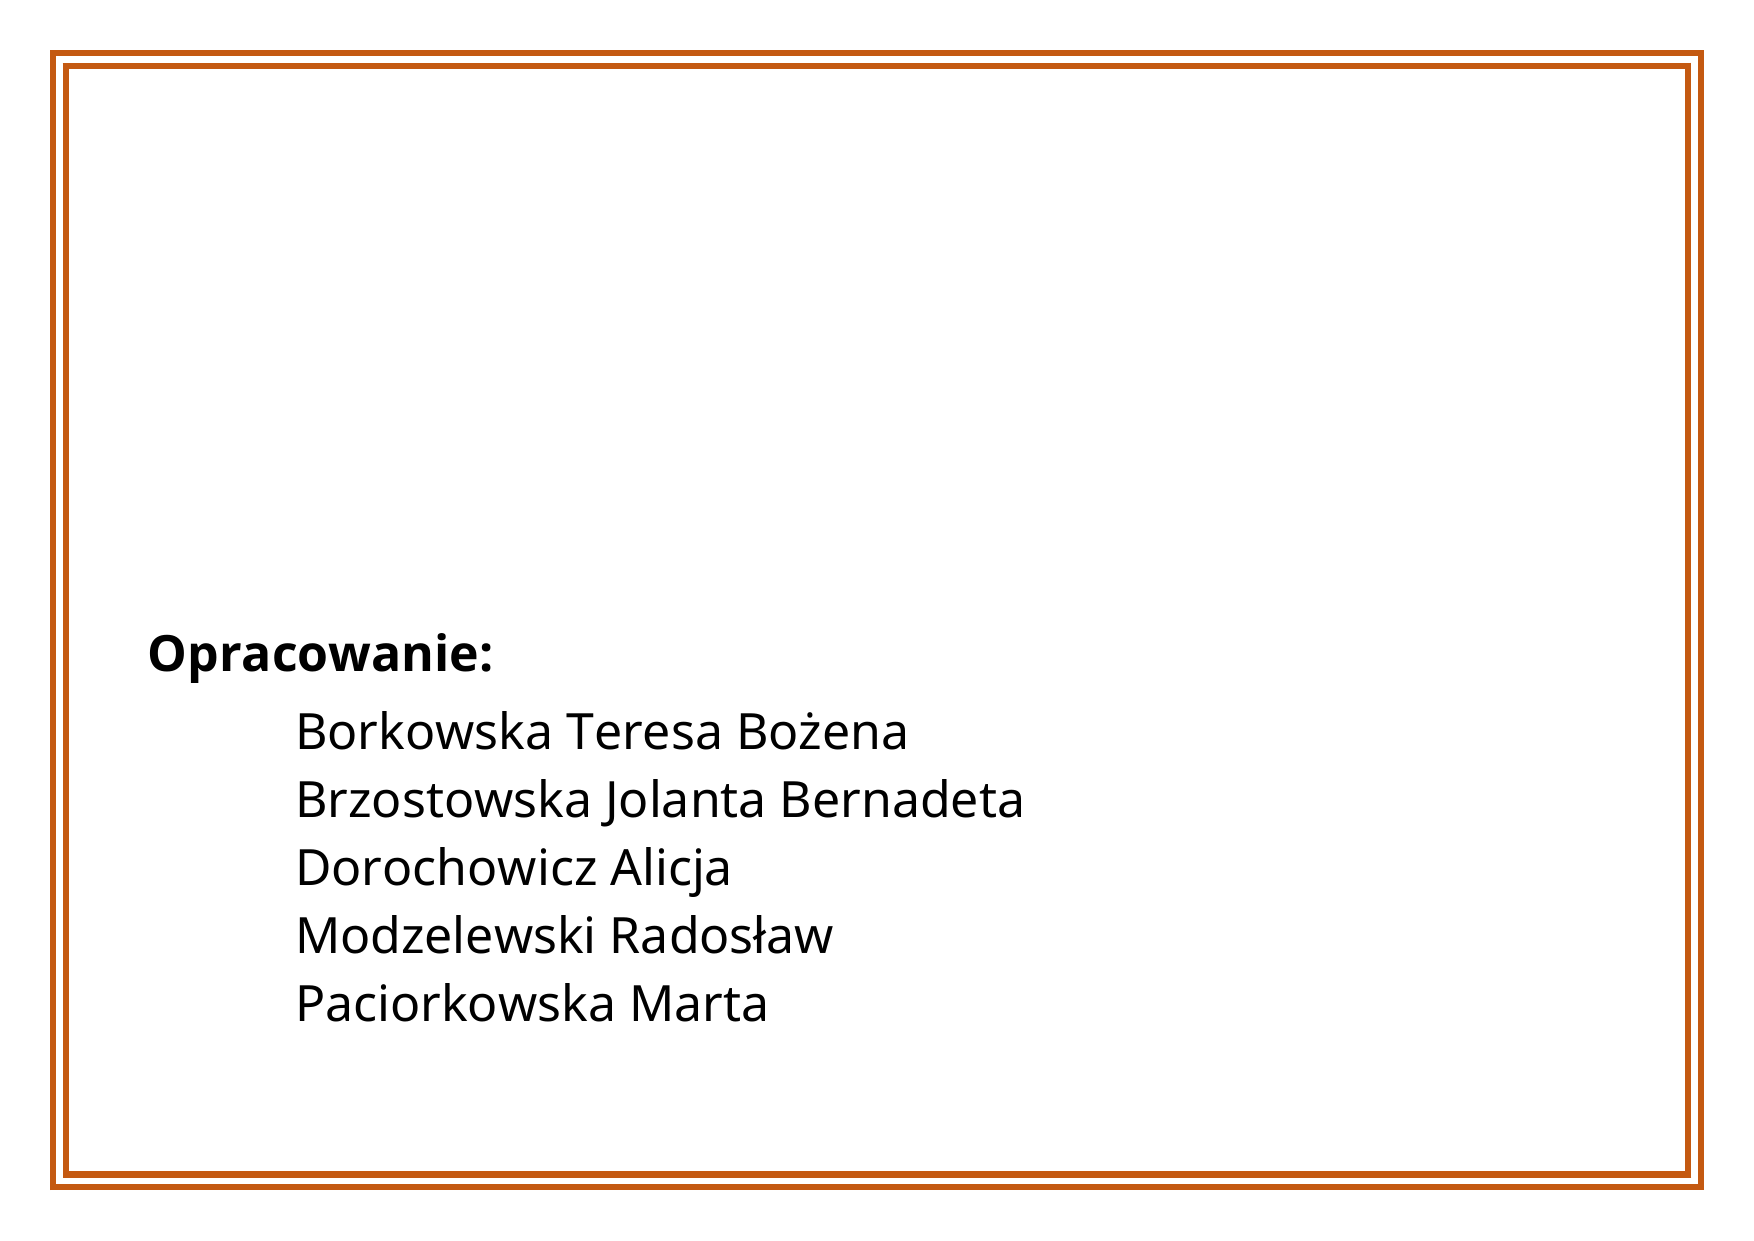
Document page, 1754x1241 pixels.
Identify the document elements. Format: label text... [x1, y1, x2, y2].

text Opracowanie: [147, 617, 1606, 686]
text Modzelewski Radosław [295, 900, 1606, 968]
text Dorochowicz Alicja [295, 832, 1606, 900]
text Borkowska Teresa Bożena [295, 696, 1606, 764]
text Brzostowska Jolanta Bernadeta [295, 764, 1606, 832]
text Paciorkowska Marta [295, 968, 1606, 1036]
